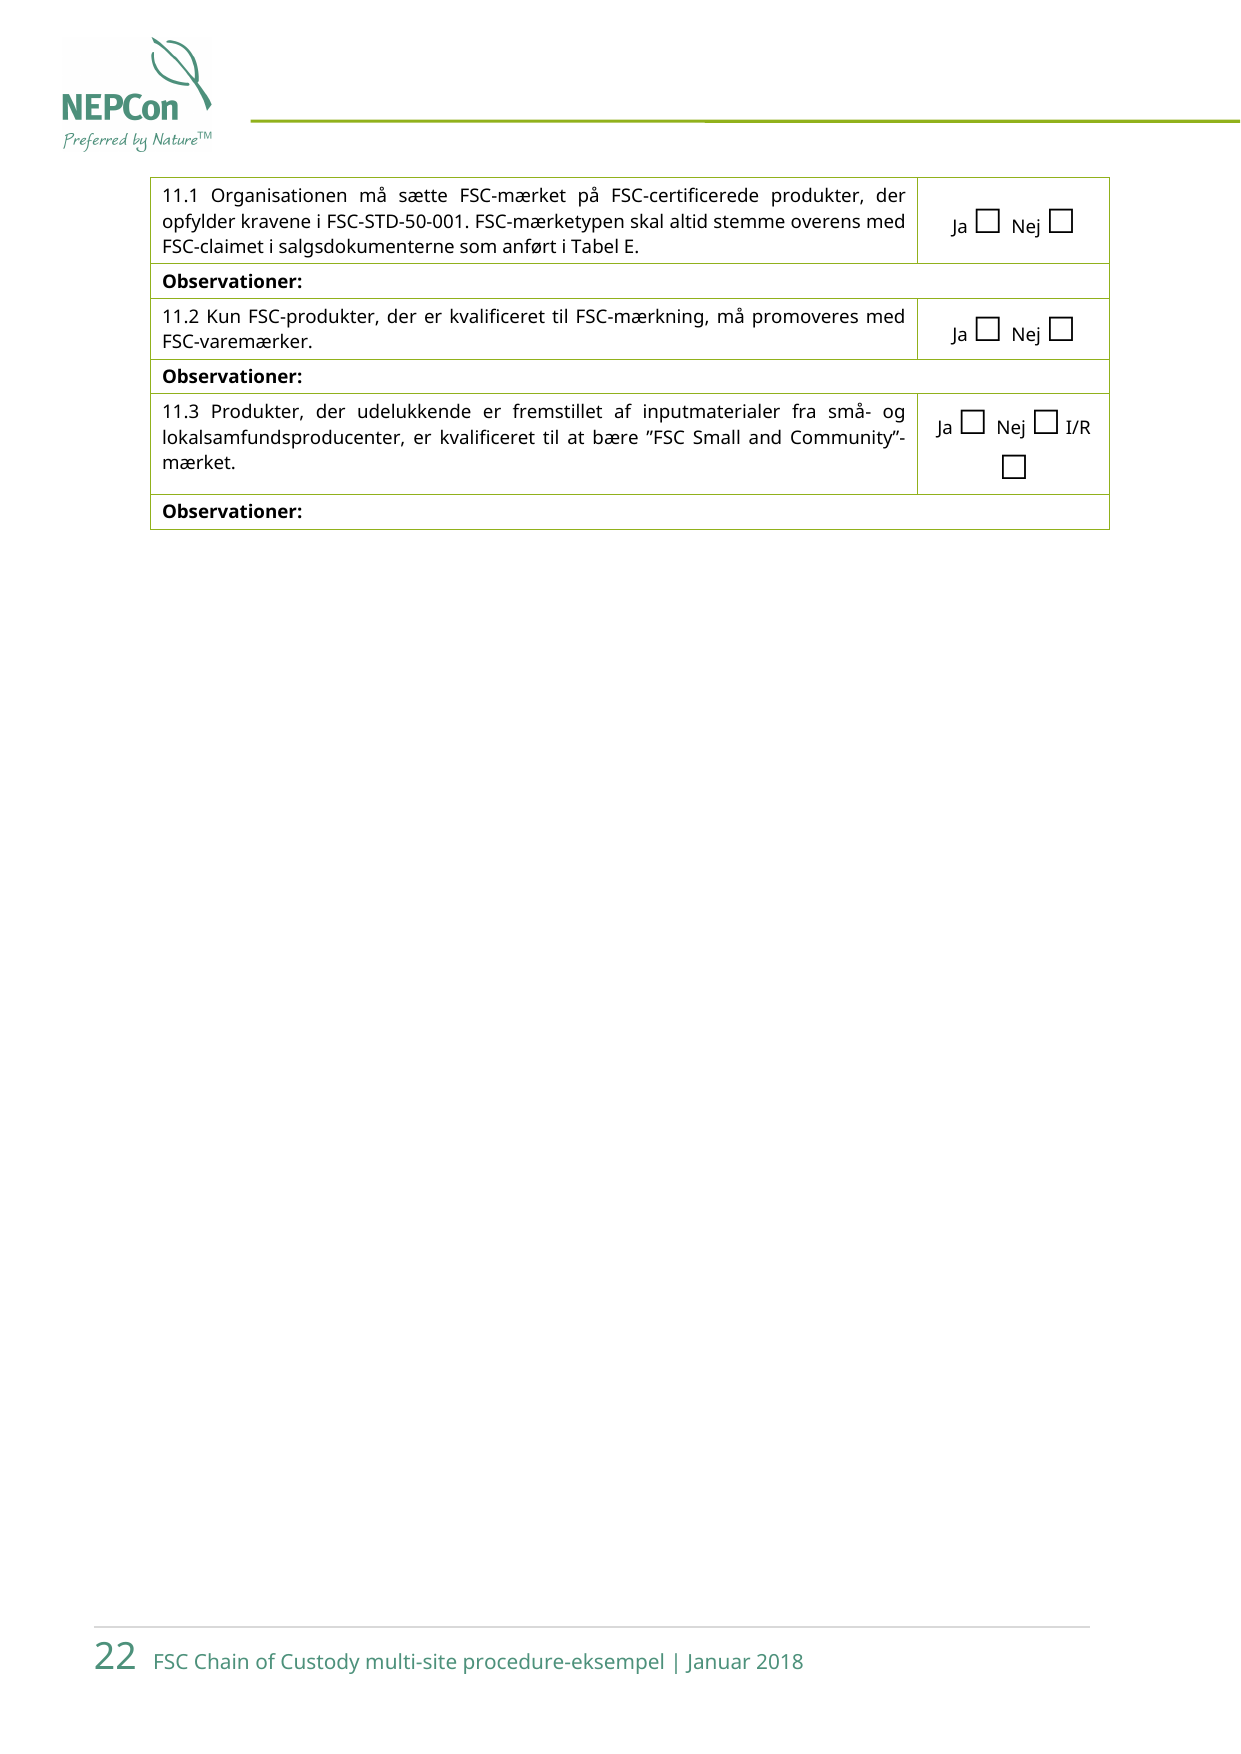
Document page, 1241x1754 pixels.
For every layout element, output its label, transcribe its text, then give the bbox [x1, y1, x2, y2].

table_cell Observationer: [151, 360, 1109, 393]
table_cell Observationer: [151, 264, 1109, 298]
table_cell 11.3 Produkter, der udelukkende er fremstillet af inputmaterialer fra små- og lokalsamfundsproducenter, er kvalificeret til at bære ”FSC Small and Community”-mærket. [151, 394, 917, 493]
table_cell Ja Nej I/R [918, 394, 1109, 493]
table_cell 11.2 Kun FSC-produkter, der er kvalificeret til FSC-mærkning, må promoveres med FSC-varemærker. [151, 299, 917, 358]
table_cell Observationer: [151, 495, 1109, 528]
table_cell Ja Nej [918, 299, 1109, 358]
table_cell Ja Nej [918, 178, 1109, 263]
table_cell 11.1 Organisationen må sætte FSC-mærket på FSC-certificerede produkter, der opfylder kravene i FSC-STD-50-001. FSC-mærketypen skal altid stemme overens med FSC-claimet i salgsdokumenterne som anført i Tabel E. [151, 178, 917, 263]
picture [62, 37, 212, 152]
